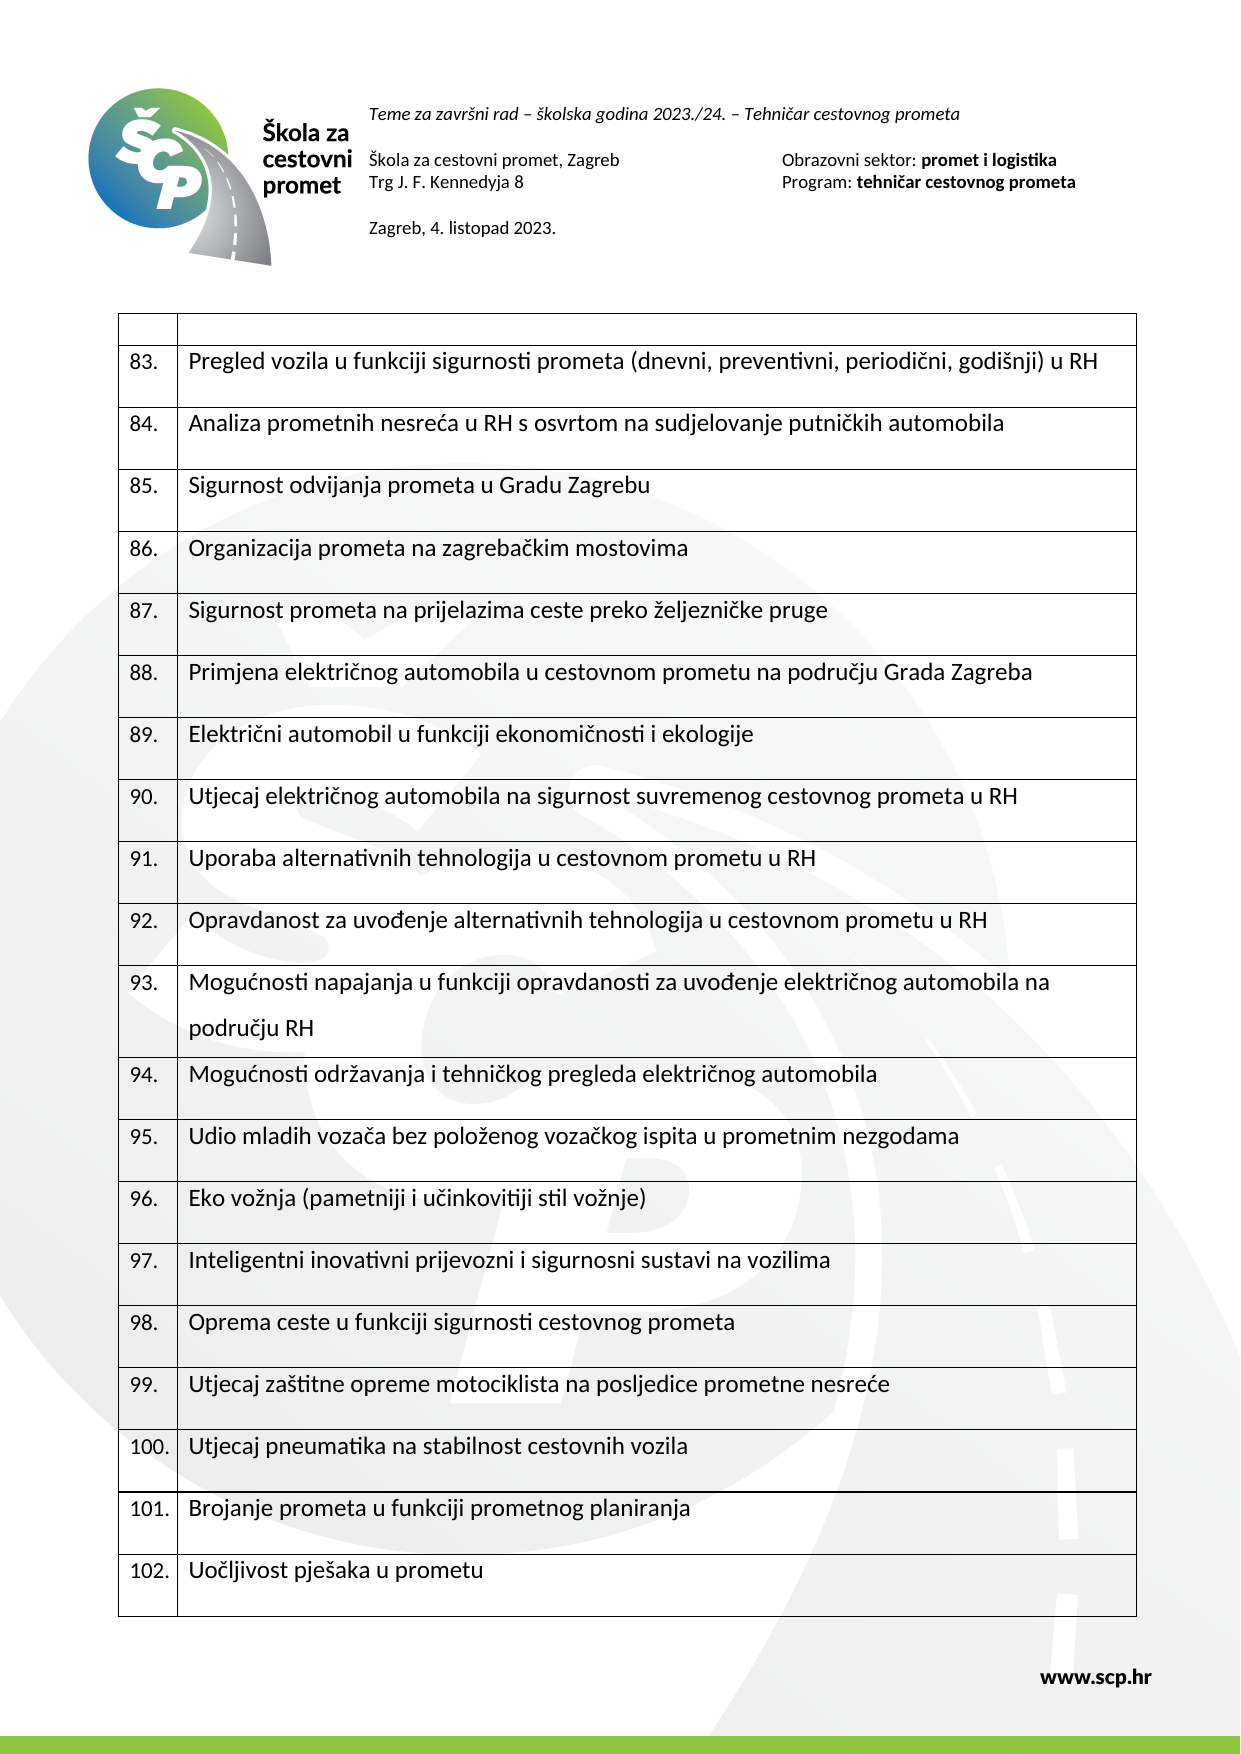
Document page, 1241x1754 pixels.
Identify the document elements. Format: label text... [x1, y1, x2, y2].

table_cell Mogućnosti napajanja u funkciji opravdanosti za uvođenje električnog automobila na području RH [178, 966, 1136, 1057]
table_cell Električni automobil u funkciji ekonomičnosti i ekologije [178, 718, 1136, 779]
table_cell [119, 1058, 177, 1119]
table_cell [119, 346, 177, 407]
table_cell [119, 532, 177, 593]
table_cell [119, 842, 177, 903]
table_cell [119, 1430, 177, 1491]
table_cell Utjecaj električnog automobila na sigurnost suvremenog cestovnog prometa u RH [178, 780, 1136, 841]
table_cell Opravdanost za uvođenje alternativnih tehnologija u cestovnom prometu u RH [178, 904, 1136, 965]
table_cell [119, 966, 177, 1057]
table_cell Analiza prometnih nesreća u RH s osvrtom na sudjelovanje putničkih automobila [178, 408, 1136, 469]
table_cell [119, 594, 177, 655]
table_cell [178, 314, 1136, 344]
table_cell Eko vožnja (pametniji i učinkovitiji stil vožnje) [178, 1182, 1136, 1243]
table_cell Utjecaj pneumatika na stabilnost cestovnih vozila [178, 1430, 1136, 1491]
table_cell [119, 1120, 177, 1181]
table_cell [119, 1306, 177, 1367]
table_cell [119, 1493, 177, 1553]
table_cell Uočljivost pješaka u prometu [178, 1555, 1136, 1616]
table_cell Udio mladih vozača bez položenog vozačkog ispita u prometnim nezgodama [178, 1120, 1136, 1181]
table_cell Pregled vozila u funkciji sigurnosti prometa (dnevni, preventivni, periodični, godišnji) u RH [178, 346, 1136, 407]
table_cell [119, 656, 177, 717]
table_cell Sigurnost odvijanja prometa u Gradu Zagrebu [178, 470, 1136, 531]
table_cell [119, 314, 177, 344]
table_cell Utjecaj zaštitne opreme motociklista na posljedice prometne nesreće [178, 1368, 1136, 1429]
table_cell [119, 718, 177, 779]
picture [0, 0, 1241, 1754]
table_cell [119, 1368, 177, 1429]
table_cell Mogućnosti održavanja i tehničkog pregleda električnog automobila [178, 1058, 1136, 1119]
table_cell Primjena električnog automobila u cestovnom prometu na području Grada Zagreba [178, 656, 1136, 717]
table_cell [119, 470, 177, 531]
table_cell Organizacija prometa na zagrebačkim mostovima [178, 532, 1136, 593]
table_cell [119, 1182, 177, 1243]
table_cell Inteligentni inovativni prijevozni i sigurnosni sustavi na vozilima [178, 1244, 1136, 1305]
table_cell Uporaba alternativnih tehnologija u cestovnom prometu u RH [178, 842, 1136, 903]
table_cell [119, 1555, 177, 1616]
table_cell Oprema ceste u funkciji sigurnosti cestovnog prometa [178, 1306, 1136, 1367]
table_cell [119, 904, 177, 965]
table_cell [119, 408, 177, 469]
table_cell Brojanje prometa u funkciji prometnog planiranja [178, 1493, 1136, 1553]
table_cell [119, 780, 177, 841]
table_cell Sigurnost prometa na prijelazima ceste preko željezničke pruge [178, 594, 1136, 655]
table_cell [119, 1244, 177, 1305]
